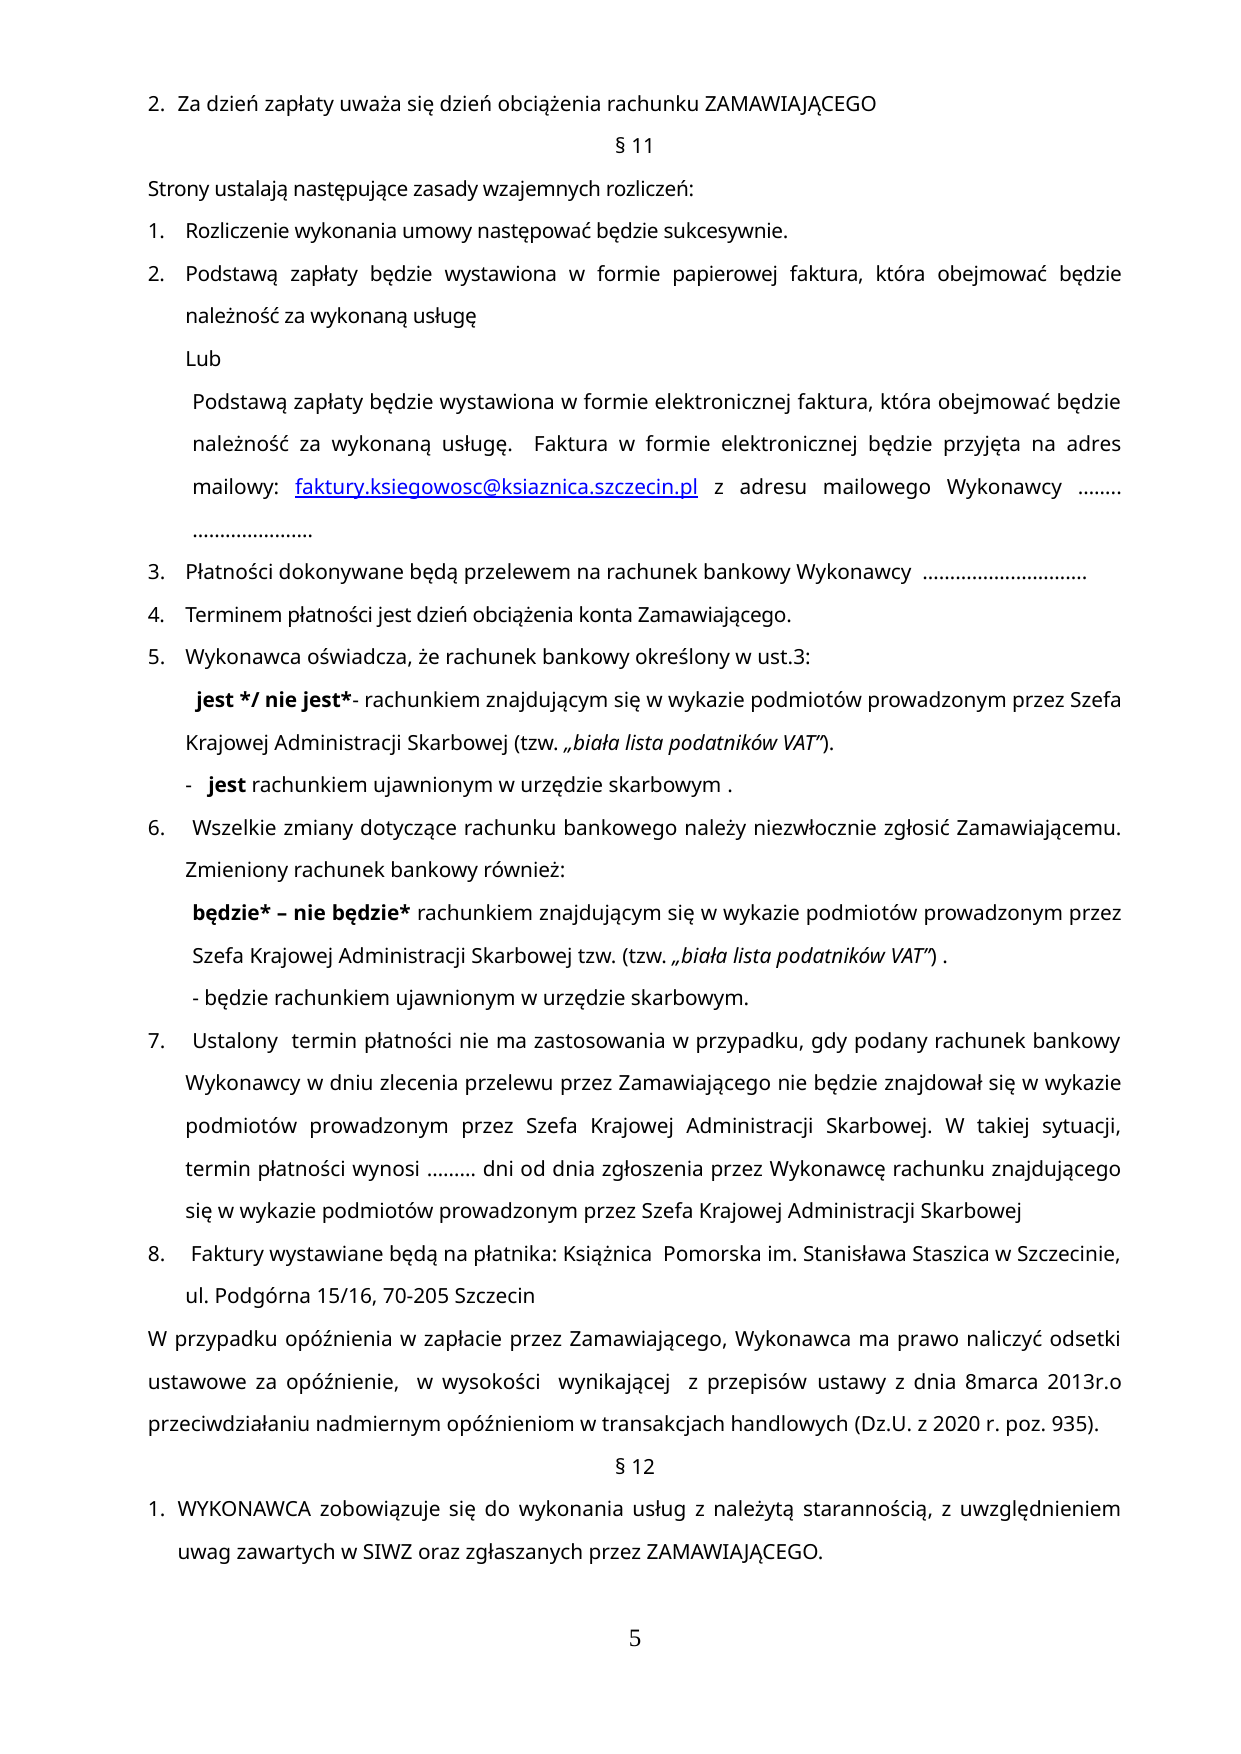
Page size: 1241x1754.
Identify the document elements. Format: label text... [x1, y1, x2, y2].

list jest */ nie jest*- rachunkiem znajdującym się w wykazie podmiotów prowadzonym przez Szefa Krajowej Administracji Skarbowej (tzw. „biała lista podatników VAT”). [185, 685, 1122, 756]
list Ustalony termin płatności nie ma zastosowania w przypadku, gdy podany rachunek bankowy Wykonawcy w dniu zlecenia przelewu przez Zamawiającego nie będzie znajdował się w wykazie podmiotów prowadzonym przez Szefa Krajowej Administracji Skarbowej. W takiej sytuacji, termin płatności wynosi ……… dni od dnia zgłoszenia przez Wykonawcę rachunku znajdującego się w wykazie podmiotów prowadzonym przez Szefa Krajowej Administracji Skarbowej [148, 1026, 1122, 1225]
list Wykonawca oświadcza, że rachunek bankowy określony w ust.3: [148, 642, 1122, 671]
list Za dzień zapłaty uważa się dzień obciążenia rachunku ZAMAWIAJĄCEGO [148, 89, 1122, 117]
list Płatności dokonywane będą przelewem na rachunek bankowy Wykonawcy ……………..…………. [148, 557, 1122, 586]
text § 12 [148, 1452, 1122, 1480]
list - jest rachunkiem ujawnionym w urzędzie skarbowym . [185, 770, 1122, 799]
list Rozliczenie wykonania umowy następować będzie sukcesywnie. [148, 216, 1122, 245]
list będzie* – nie będzie* rachunkiem znajdującym się w wykazie podmiotów prowadzonym przez Szefa Krajowej Administracji Skarbowej tzw. (tzw. „biała lista podatników VAT”) . [192, 898, 1122, 969]
list WYKONAWCA zobowiązuje się do wykonania usług z należytą starannością, z uwzględnieniem uwag zawartych w SIWZ oraz zgłaszanych przez ZAMAWIAJĄCEGO. [148, 1494, 1122, 1566]
list Podstawą zapłaty będzie wystawiona w formie papierowej faktura, która obejmować będzie należność za wykonaną usługę [148, 259, 1122, 330]
text Podstawą zapłaty będzie wystawiona w formie elektronicznej faktura, która obejmować będzie należność za wykonaną usługę. Faktura w formie elektronicznej będzie przyjęta na adres mailowy: faktury.ksiegowosc@ksiaznica.szczecin.pl z adresu mailowego Wykonawcy ……..……………….… [192, 387, 1122, 543]
list Terminem płatności jest dzień obciążenia konta Zamawiającego. [148, 600, 1122, 628]
list Wszelkie zmiany dotyczące rachunku bankowego należy niezwłocznie zgłosić Zamawiającemu. Zmieniony rachunek bankowy również: [148, 813, 1122, 884]
list Faktury wystawiane będą na płatnika: Książnica Pomorska im. Stanisława Staszica w Szczecinie, ul. Podgórna 15/16, 70-205 Szczecin [148, 1239, 1122, 1310]
text Lub [185, 344, 1122, 373]
text W przypadku opóźnienia w zapłacie przez Zamawiającego, Wykonawca ma prawo naliczyć odsetki ustawowe za opóźnienie, w wysokości wynikającej z przepisów ustawy z dnia 8marca 2013r.o przeciwdziałaniu nadmiernym opóźnieniom w transakcjach handlowych (Dz.U. z 2020 r. poz. 935). [148, 1324, 1122, 1438]
text § 11 [148, 131, 1122, 160]
text Strony ustalają następujące zasady wzajemnych rozliczeń: [148, 174, 1122, 202]
list - będzie rachunkiem ujawnionym w urzędzie skarbowym. [192, 983, 1122, 1012]
